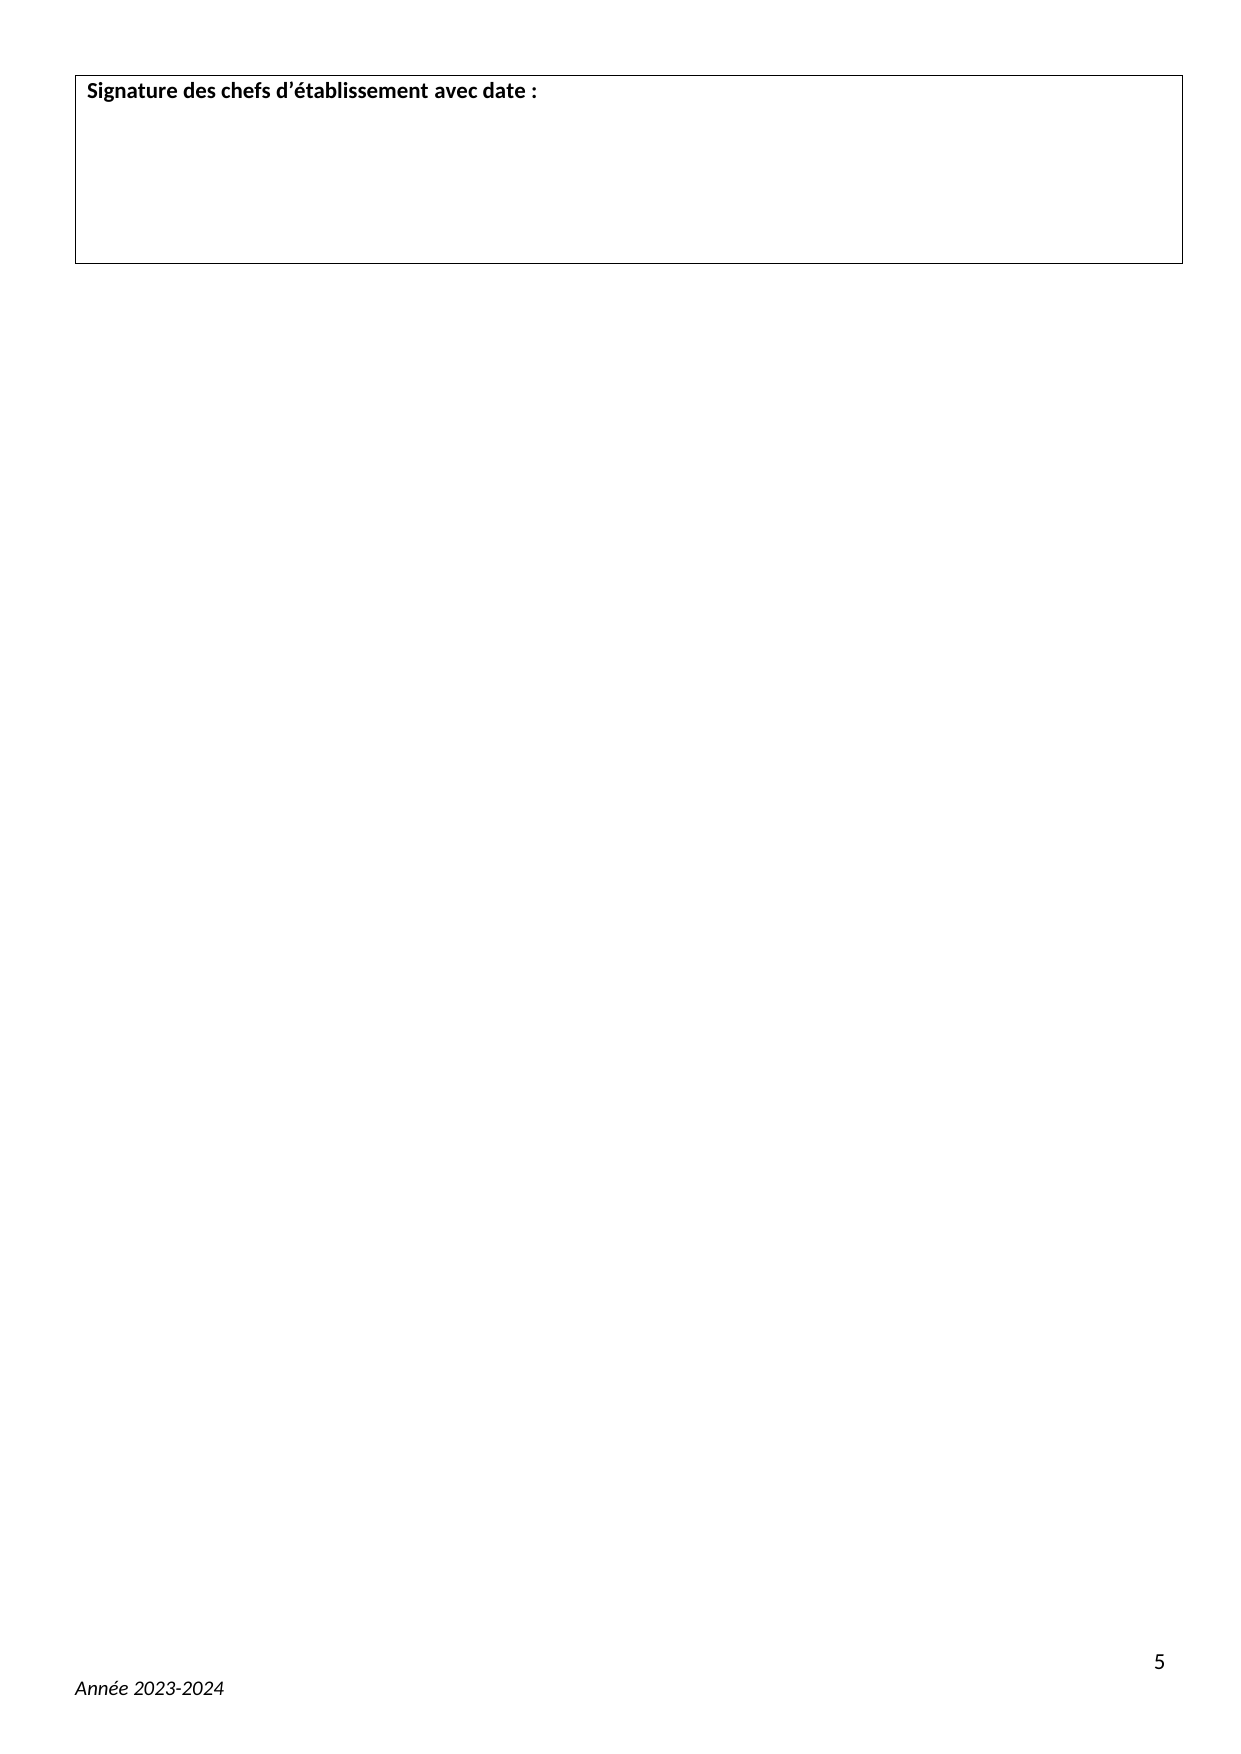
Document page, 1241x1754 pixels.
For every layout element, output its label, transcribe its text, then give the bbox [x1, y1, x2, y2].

table_cell Signature des chefs d’établissement avec date : [76, 76, 1182, 262]
